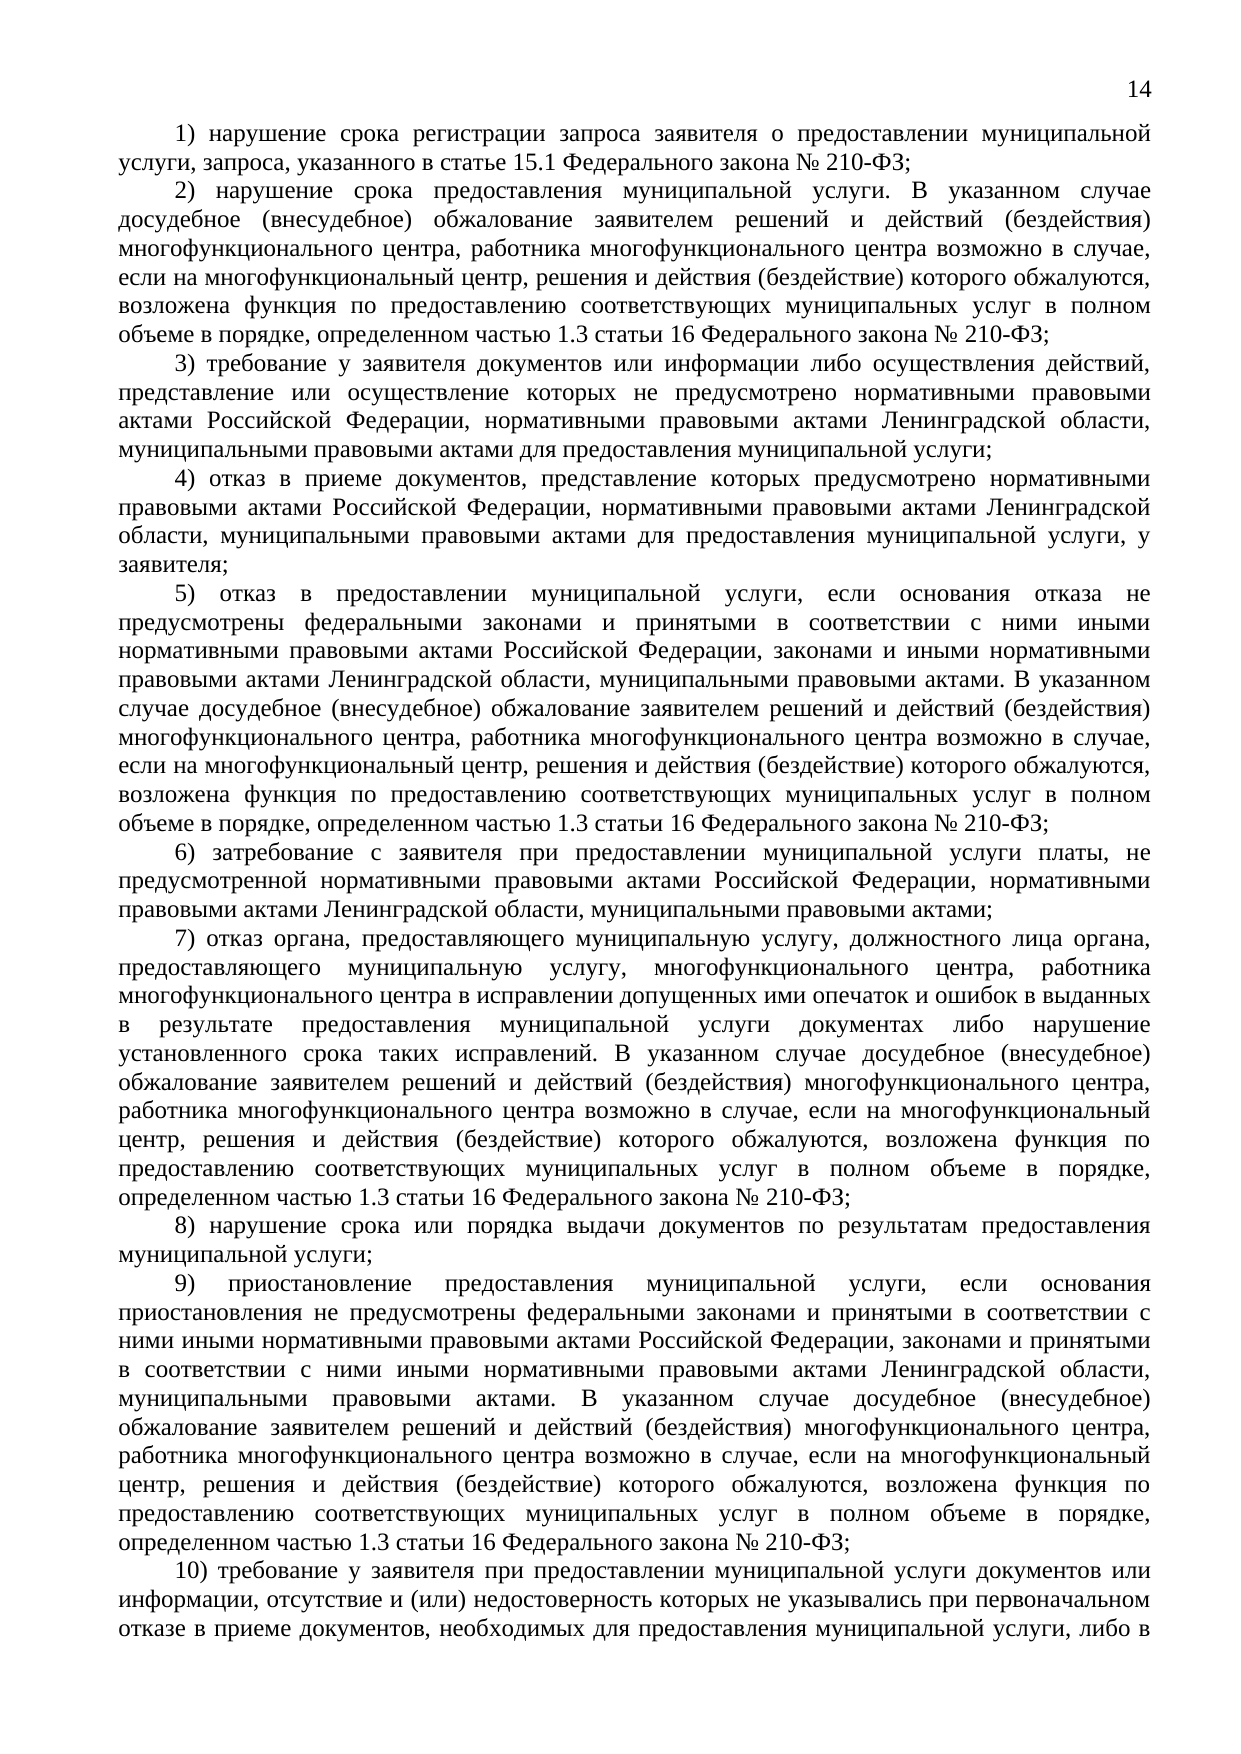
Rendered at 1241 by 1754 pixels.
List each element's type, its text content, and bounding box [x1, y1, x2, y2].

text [118, 1556, 1152, 1642]
text 4) отказ в приеме документов, представление которых предусмотрено нормативными правовыми актами Российской Федерации, нормативными правовыми актами Ленинградской области, муниципальными правовыми актами для предоставления муниципальной услуги, у заявителя; [118, 463, 1152, 578]
text 3) требование у заявителя документов или информации либо осуществления действий, представление или осуществление которых не предусмотрено нормативными правовыми актами Российской Федерации, нормативными правовыми актами Ленинградской области, муниципальными правовыми актами для предоставления муниципальной услуги; [118, 348, 1152, 463]
text 9) приостановление предоставления муниципальной услуги, если основания приостановления не предусмотрены федеральными законами и принятыми в соответствии с ними иными нормативными правовыми актами Российской Федерации, законами и принятыми в соответствии с ними иными нормативными правовыми актами Ленинградской области, муниципальными правовыми актами. В указанном случае досудебное (внесудебное) обжалование заявителем решений и действий (бездействия) многофункционального центра, работника многофункционального центра возможно в случае, если на многофункциональный центр, решения и действия (бездействие) которого обжалуются, возложена функция по предоставлению соответствующих муниципальных услуг в полном объеме в порядке, определенном частью 1.3 статьи 16 Федерального закона № 210-ФЗ; [118, 1268, 1152, 1556]
text 7) отказ органа, предоставляющего муниципальную услугу, должностного лица органа, предоставляющего муниципальную услугу, многофункционального центра, работника многофункционального центра в исправлении допущенных ими опечаток и ошибок в выданных в результате предоставления муниципальной услуги документах либо нарушение установленного срока таких исправлений. В указанном случае досудебное (внесудебное) обжалование заявителем решений и действий (бездействия) многофункционального центра, работника многофункционального центра возможно в случае, если на многофункциональный центр, решения и действия (бездействие) которого обжалуются, возложена функция по предоставлению соответствующих муниципальных услуг в полном объеме в порядке, определенном частью 1.3 статьи 16 Федерального закона № 210-ФЗ; [118, 923, 1152, 1211]
text 2) нарушение срока предоставления муниципальной услуги. В указанном случае досудебное (внесудебное) обжалование заявителем решений и действий (бездействия) многофункционального центра, работника многофункционального центра возможно в случае, если на многофункциональный центр, решения и действия (бездействие) которого обжалуются, возложена функция по предоставлению соответствующих муниципальных услуг в полном объеме в порядке, определенном частью 1.3 статьи 16 Федерального закона № 210-ФЗ; [118, 176, 1152, 348]
text 1) нарушение срока регистрации запроса заявителя о предоставлении муниципальной услуги, запроса, указанного в статье 15.1 Федерального закона № 210-ФЗ; [118, 118, 1152, 176]
text 8) нарушение срока или порядка выдачи документов по результатам предоставления муниципальной услуги; [118, 1211, 1152, 1268]
text 6) затребование с заявителя при предоставлении муниципальной услуги платы, не предусмотренной нормативными правовыми актами Российской Федерации, нормативными правовыми актами Ленинградской области, муниципальными правовыми актами; [118, 837, 1152, 923]
text 5) отказ в предоставлении муниципальной услуги, если основания отказа не предусмотрены федеральными законами и принятыми в соответствии с ними иными нормативными правовыми актами Российской Федерации, законами и иными нормативными правовыми актами Ленинградской области, муниципальными правовыми актами. В указанном случае досудебное (внесудебное) обжалование заявителем решений и действий (бездействия) многофункционального центра, работника многофункционального центра возможно в случае, если на многофункциональный центр, решения и действия (бездействие) которого обжалуются, возложена функция по предоставлению соответствующих муниципальных услуг в полном объеме в порядке, определенном частью 1.3 статьи 16 Федерального закона № 210-ФЗ; [118, 578, 1152, 837]
